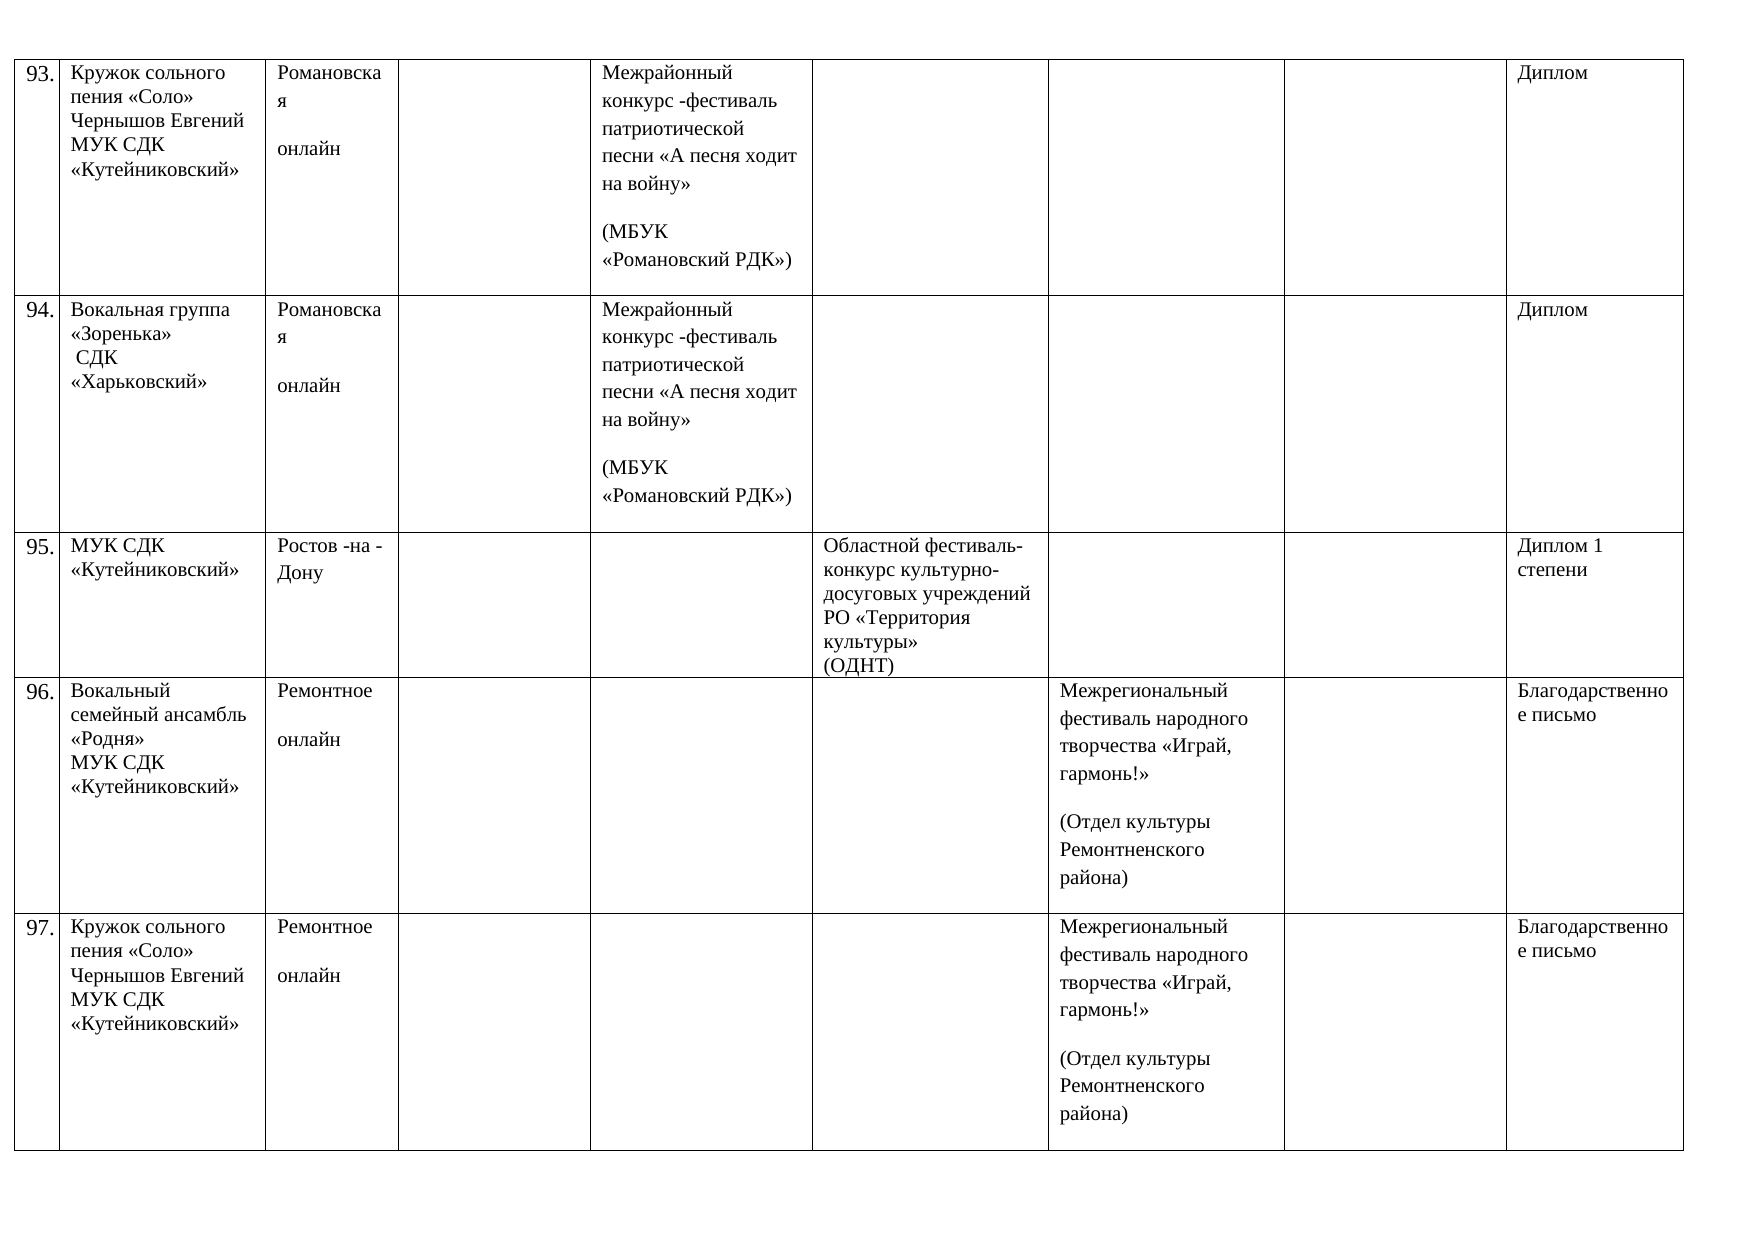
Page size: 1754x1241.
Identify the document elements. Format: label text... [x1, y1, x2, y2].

table_cell Диплом [1507, 60, 1683, 295]
table_cell Романовская онлайн [266, 60, 398, 295]
table_cell [1049, 60, 1284, 295]
table_cell Вокальная группа «Зоренька» СДК «Харьковский» [60, 296, 265, 532]
table_cell [1049, 533, 1284, 677]
table_cell [15, 60, 59, 295]
table_cell Ростов -на -Дону [266, 533, 398, 677]
table_cell [1285, 914, 1506, 1149]
table_cell Романовская онлайн [266, 296, 398, 532]
table_cell [1049, 296, 1284, 532]
table_cell Кружок сольного пения «Соло» Чернышов Евгений МУК СДК «Кутейниковский» [60, 914, 265, 1149]
table_cell [591, 914, 812, 1149]
table_cell [399, 678, 590, 913]
table_cell [1285, 678, 1506, 913]
table_cell [15, 914, 59, 1149]
table_cell [15, 533, 59, 677]
table_cell [1285, 60, 1506, 295]
table_cell [399, 296, 590, 532]
table_cell Ремонтное онлайн [266, 678, 398, 913]
table_cell Межрегиональный фестиваль народного творчества «Играй, гармонь!» (Отдел культуры Ремонтненского района) [1049, 914, 1284, 1149]
table_cell [1285, 533, 1506, 677]
table_cell Благодарственное письмо [1507, 914, 1683, 1149]
table_cell [813, 296, 1048, 532]
table_cell Межрегиональный фестиваль народного творчества «Играй, гармонь!» (Отдел культуры Ремонтненского района) [1049, 678, 1284, 913]
table_cell Областной фестиваль-конкурс культурно-досуговых учреждений РО «Территория культуры» (ОДНТ) [813, 533, 1048, 677]
table_cell [399, 914, 590, 1149]
table_cell Диплом [1507, 296, 1683, 532]
table_cell [399, 533, 590, 677]
table_cell Вокальный семейный ансамбль «Родня» МУК СДК «Кутейниковский» [60, 678, 265, 913]
table_cell [813, 60, 1048, 295]
table_cell Межрайонный конкурс -фестиваль патриотической песни «А песня ходит на войну» (МБУК «Романовский РДК») [591, 60, 812, 295]
table_cell [591, 533, 812, 677]
table_cell [1285, 296, 1506, 532]
table_cell [813, 678, 1048, 913]
table_cell Благодарственное письмо [1507, 678, 1683, 913]
table_cell Ремонтное онлайн [266, 914, 398, 1149]
table_cell МУК СДК «Кутейниковский» [60, 533, 265, 677]
table_cell [15, 296, 59, 532]
table_cell Диплом 1 степени [1507, 533, 1683, 677]
table_cell [591, 678, 812, 913]
table_cell Межрайонный конкурс -фестиваль патриотической песни «А песня ходит на войну» (МБУК «Романовский РДК») [591, 296, 812, 532]
table_cell [813, 914, 1048, 1149]
table_cell [15, 678, 59, 913]
table_cell [399, 60, 590, 295]
table_cell Кружок сольного пения «Соло» Чернышов Евгений МУК СДК «Кутейниковский» [60, 60, 265, 295]
